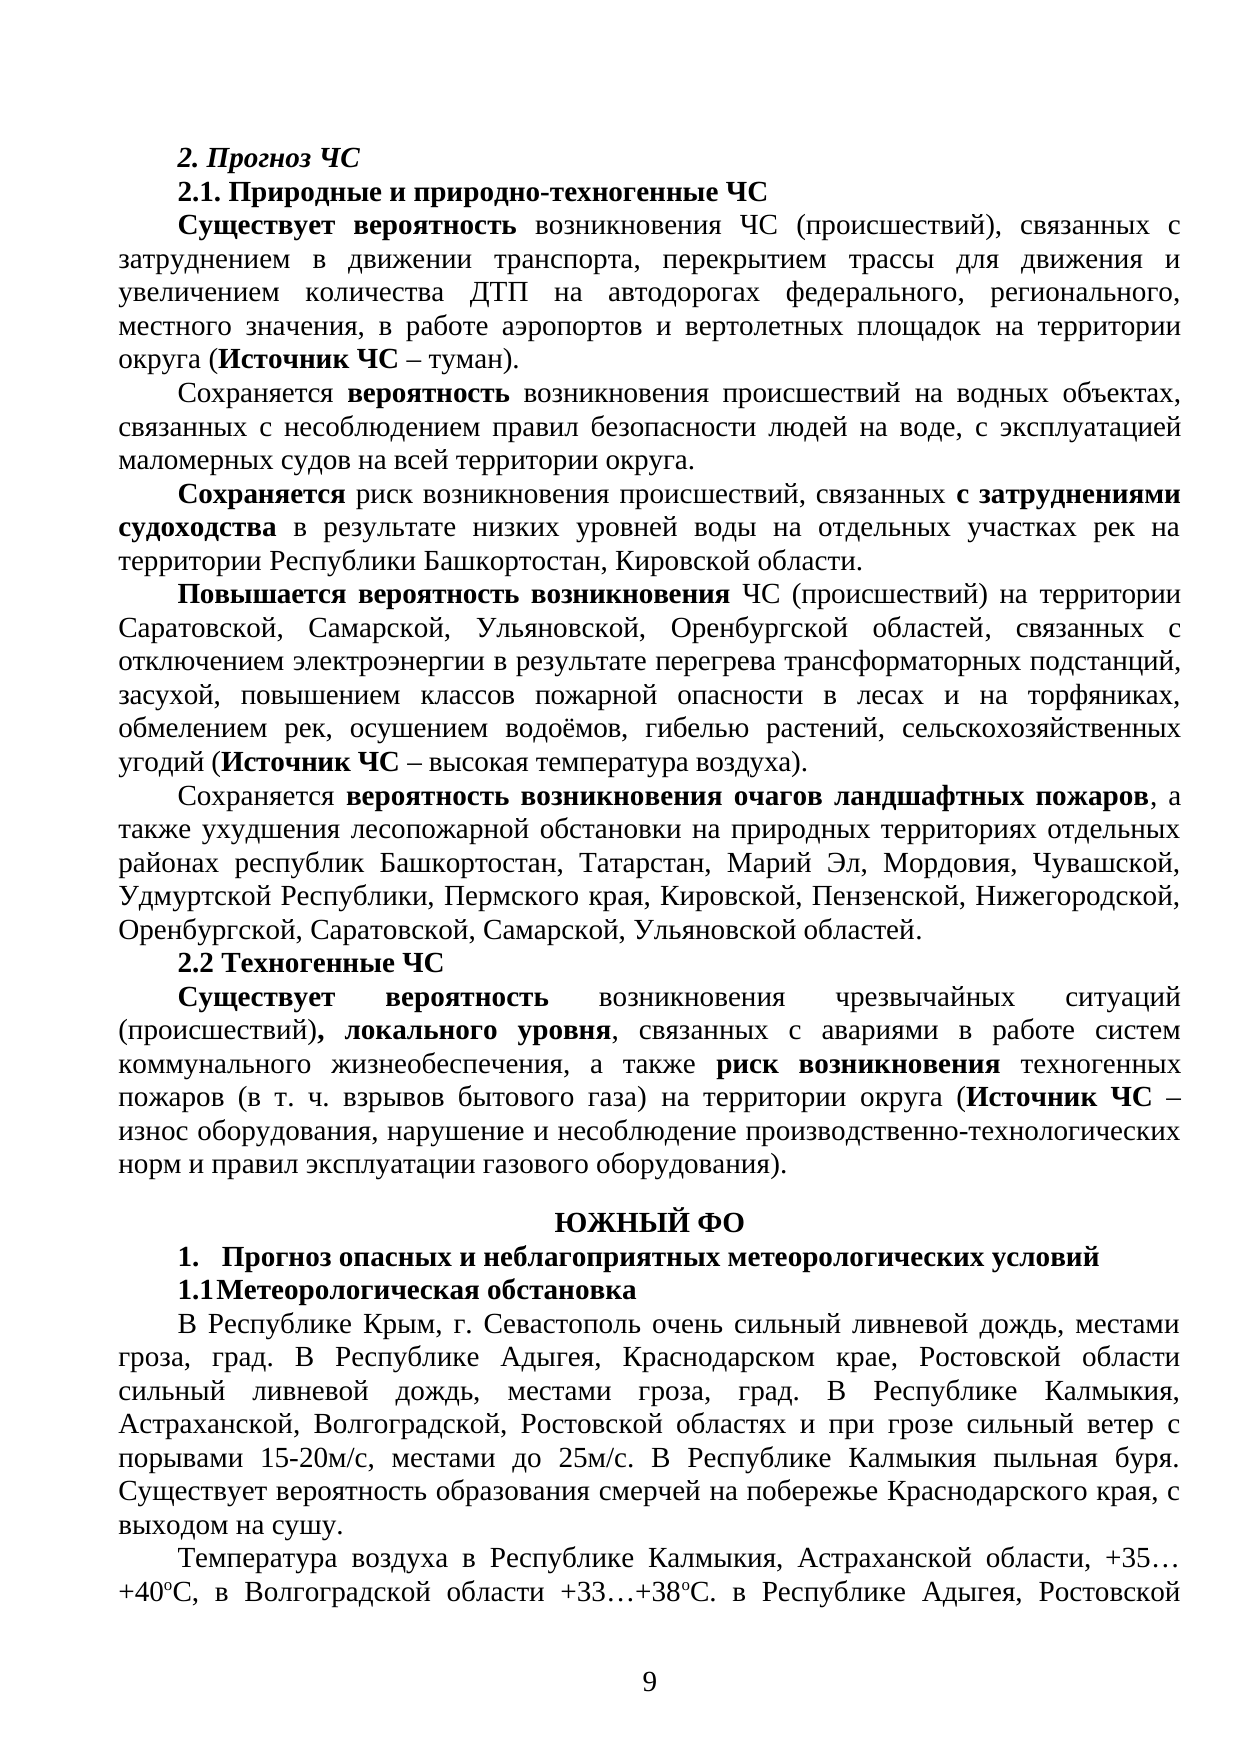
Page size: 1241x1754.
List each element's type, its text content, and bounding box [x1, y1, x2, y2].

text Существует вероятность возникновения ЧС (происшествий), связанных с затруднением в движении транспорта, перекрытием трассы для движения и увеличением количества ДТП на автодорогах федерального, регионального, местного значения, в работе аэропортов и вертолетных площадок на территории округа (Источник ЧС – туман). [118, 207, 1181, 375]
text 2. Прогноз ЧС [118, 140, 1181, 174]
text Сохраняется вероятность возникновения происшествий на водных объектах, связанных с несоблюдением правил безопасности людей на воде, с эксплуатацией маломерных судов на всей территории округа. [118, 375, 1181, 476]
text 2.1. Природные и природно-техногенные ЧС [118, 174, 1181, 207]
text Существует вероятность возникновения чрезвычайных ситуаций (происшествий), локального уровня, связанных с авариями в работе систем коммунального жизнеобеспечения, а также риск возникновения техногенных пожаров (в т. ч. взрывов бытового газа) на территории округа (Источник ЧС – износ оборудования, нарушение и несоблюдение производственно-технологических норм и правил эксплуатации газового оборудования). [118, 979, 1181, 1180]
text Повышается вероятность возникновения ЧС (происшествий) на территории Саратовской, Самарской, Ульяновской, Оренбургской областей, связанных с отключением электроэнергии в результате перегрева трансформаторных подстанций, засухой, повышением классов пожарной опасности в лесах и на торфяниках, обмелением рек, осушением водоёмов, гибелью растений, сельскохозяйственных угодий (Источник ЧС – высокая температура воздуха). [118, 576, 1181, 778]
list Метеорологическая обстановка [177, 1272, 1181, 1306]
text 2.2 Техногенные ЧС [118, 945, 1181, 979]
text ЮЖНЫЙ ФО [118, 1205, 1181, 1239]
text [118, 1541, 1181, 1608]
text Сохраняется вероятность возникновения очагов ландшафтных пожаров, а также ухудшения лесопожарной обстановки на природных территориях отдельных районах республик Башкортостан, Татарстан, Марий Эл, Мордовия, Чувашской, Удмуртской Республики, Пермского края, Кировской, Пензенской, Нижегородской, Оренбургской, Саратовской, Самарской, Ульяновской областей. [118, 778, 1181, 945]
list Прогноз опасных и неблагоприятных метеорологических условий [162, 1239, 1181, 1272]
text Сохраняется риск возникновения происшествий, связанных с затруднениями судоходства в результате низких уровней воды на отдельных участках рек на территории Республики Башкортостан, Кировской области. [118, 476, 1181, 576]
text В Республике Крым, г. Севастополь очень сильный ливневой дождь, местами гроза, град. В Республике Адыгея, Краснодарском крае, Ростовской области сильный ливневой дождь, местами гроза, град. В Республике Калмыкия, Астраханской, Волгоградской, Ростовской областях и при грозе сильный ветер с порывами 15-20м/с, местами до 25м/с. В Республике Калмыкия пыльная буря. Существует вероятность образования смерчей на побережье Краснодарского края, с выходом на сушу. [118, 1306, 1181, 1541]
